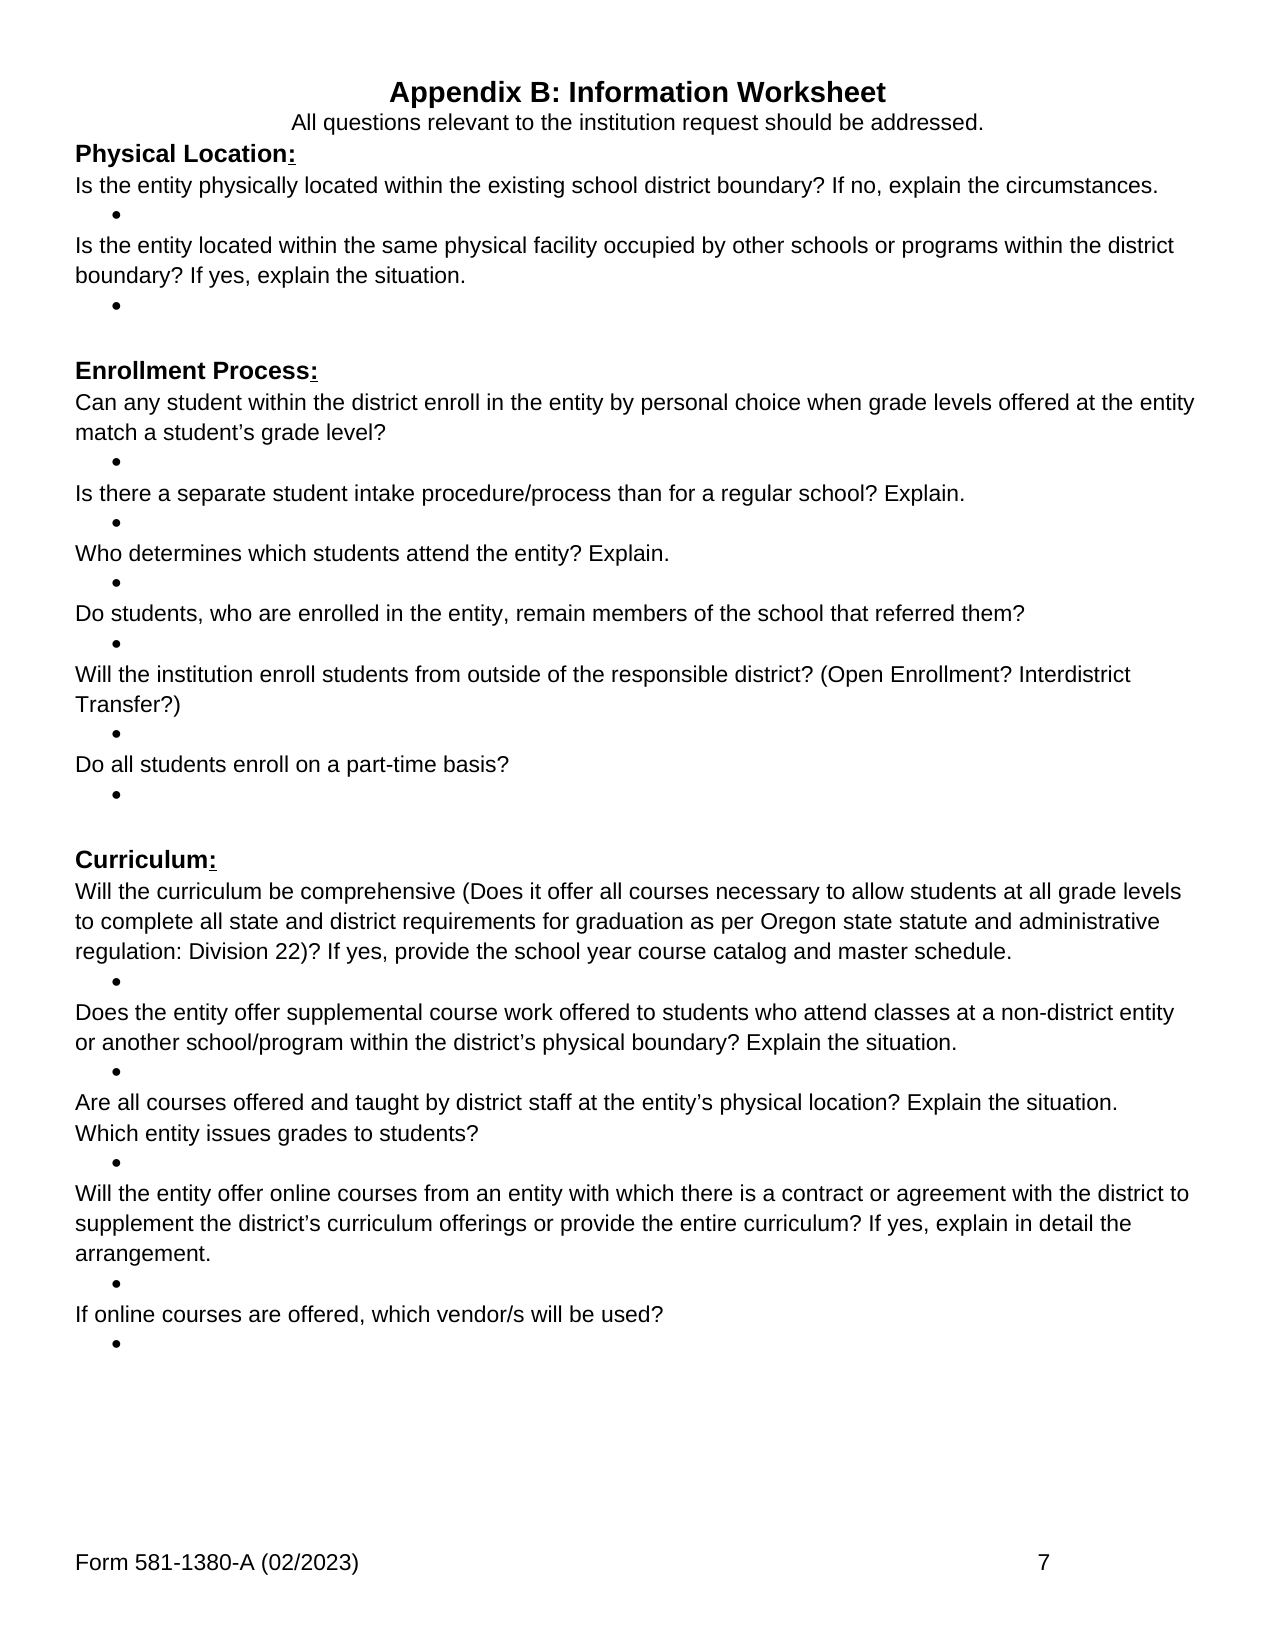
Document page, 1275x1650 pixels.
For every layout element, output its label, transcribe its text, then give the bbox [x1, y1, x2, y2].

text Is there a separate student intake procedure/process than for a regular school? Explain. [75, 479, 1200, 506]
text Does the entity offer supplemental course work offered to students who attend classes at a non-district entity or another school/program within the district’s physical boundary? Explain the situation. [75, 999, 1200, 1055]
text Will the institution enroll students from outside of the responsible district? (Open Enrollment? Interdistrict Transfer?) [75, 661, 1200, 717]
text Will the entity offer online courses from an entity with which there is a contract or agreement with the district to supplement the district’s curriculum offerings or provide the entire curriculum? If yes, explain in detail the arrangement. [75, 1180, 1200, 1267]
text Do students, who are enrolled in the entity, remain members of the school that referred them? [75, 600, 1200, 627]
text Enrollment Process: [75, 356, 1200, 384]
text If online courses are offered, which vendor/s will be used? [75, 1301, 1200, 1327]
text All questions relevant to the institution request should be addressed. [75, 108, 1200, 135]
text Is the entity located within the same physical facility occupied by other schools or programs within the district boundary? If yes, explain the situation. [75, 232, 1200, 289]
text Which entity issues grades to students? [75, 1119, 1200, 1146]
subtitle Appendix B: Information Worksheet [75, 75, 1200, 108]
text Curriculum: [75, 845, 1200, 873]
text Will the curriculum be comprehensive (Does it offer all courses necessary to allow students at all grade levels to complete all state and district requirements for graduation as per Oregon state statute and administrative regulation: Division 22)? If yes, provide the school year course catalog and master schedule. [75, 878, 1200, 964]
text Is the entity physically located within the existing school district boundary? If no, explain the circumstances. [75, 172, 1200, 198]
text Physical Location: [75, 139, 1200, 167]
text Can any student within the district enroll in the entity by personal choice when grade levels offered at the entity match a student’s grade level? [75, 389, 1200, 445]
text Who determines which students attend the entity? Explain. [75, 540, 1200, 566]
text Are all courses offered and taught by district staff at the entity’s physical location? Explain the situation. [75, 1089, 1200, 1116]
text Do all students enroll on a part-time basis? [75, 751, 1200, 778]
